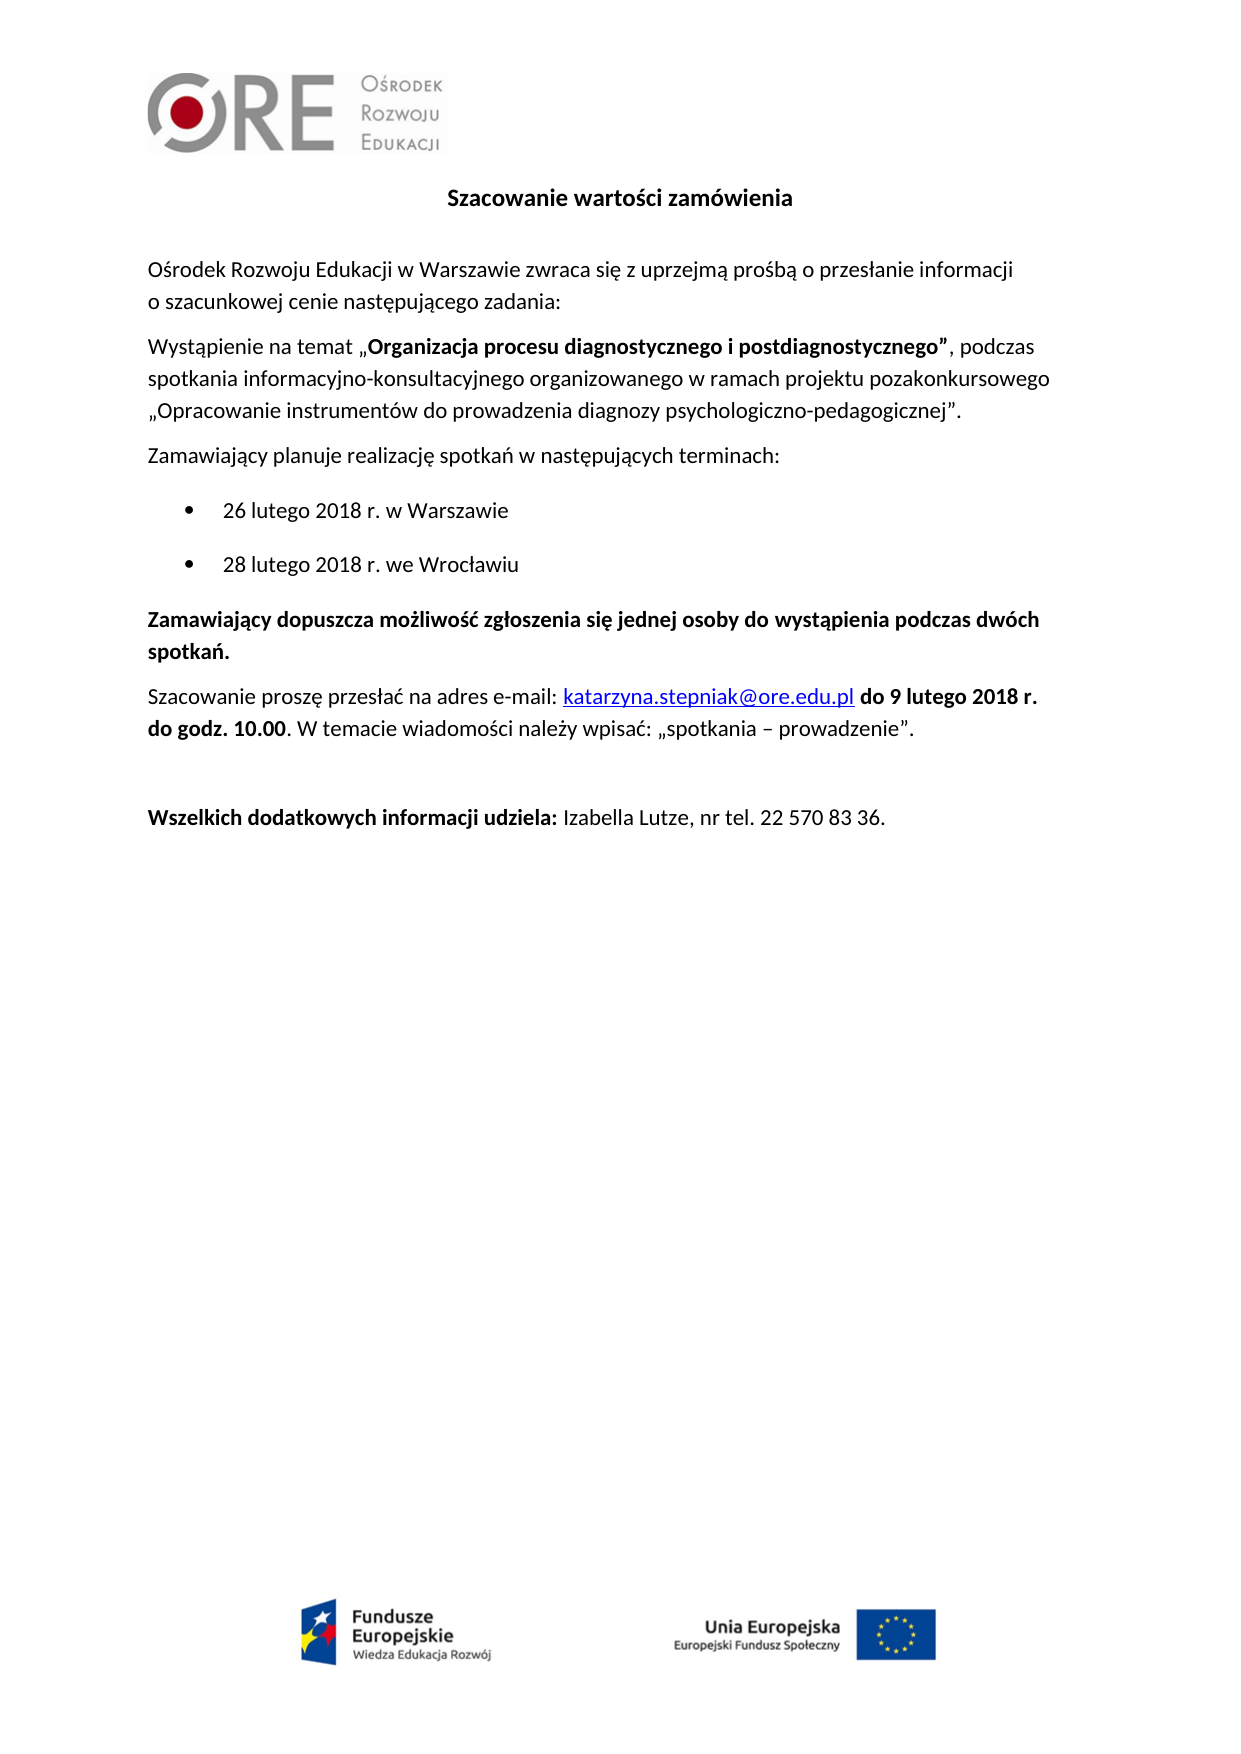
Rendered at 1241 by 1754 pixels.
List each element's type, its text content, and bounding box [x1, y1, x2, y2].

list 28 lutego 2018 r. we Wrocławiu [185, 551, 1093, 578]
text Wystąpienie na temat „Organizacja procesu diagnostycznego i postdiagnostycznego”, podczas spotkania informacyjno-konsultacyjnego organizowanego w ramach projektu pozakonkursowego „Opracowanie instrumentów do prowadzenia diagnozy psychologiczno-pedagogicznej”. [148, 332, 1093, 424]
picture [147, 73, 449, 154]
text Szacowanie wartości zamówienia [148, 182, 1093, 213]
text Zamawiający planuje realizację spotkań w następujących terminach: [148, 441, 1093, 469]
text Ośrodek Rozwoju Edukacji w Warszawie zwraca się z uprzejmą prośbą o przesłanie informacji o szacunkowej cenie następującego zadania: [148, 255, 1093, 315]
text Zamawiający dopuszcza możliwość zgłoszenia się jednej osoby do wystąpienia podczas dwóch spotkań. [148, 605, 1093, 665]
text Wszelkich dodatkowych informacji udziela: Izabella Lutze, nr tel. 22 570 83 36. [148, 803, 1093, 831]
list 26 lutego 2018 r. w Warszawie [185, 496, 1093, 524]
picture [284, 1582, 957, 1681]
text Szacowanie proszę przesłać na adres e-mail: katarzyna.stepniak@ore.edu.pl do 9 lutego 2018 r. do godz. 10.00. W temacie wiadomości należy wpisać: „spotkania – prowadzenie”. [148, 682, 1093, 742]
